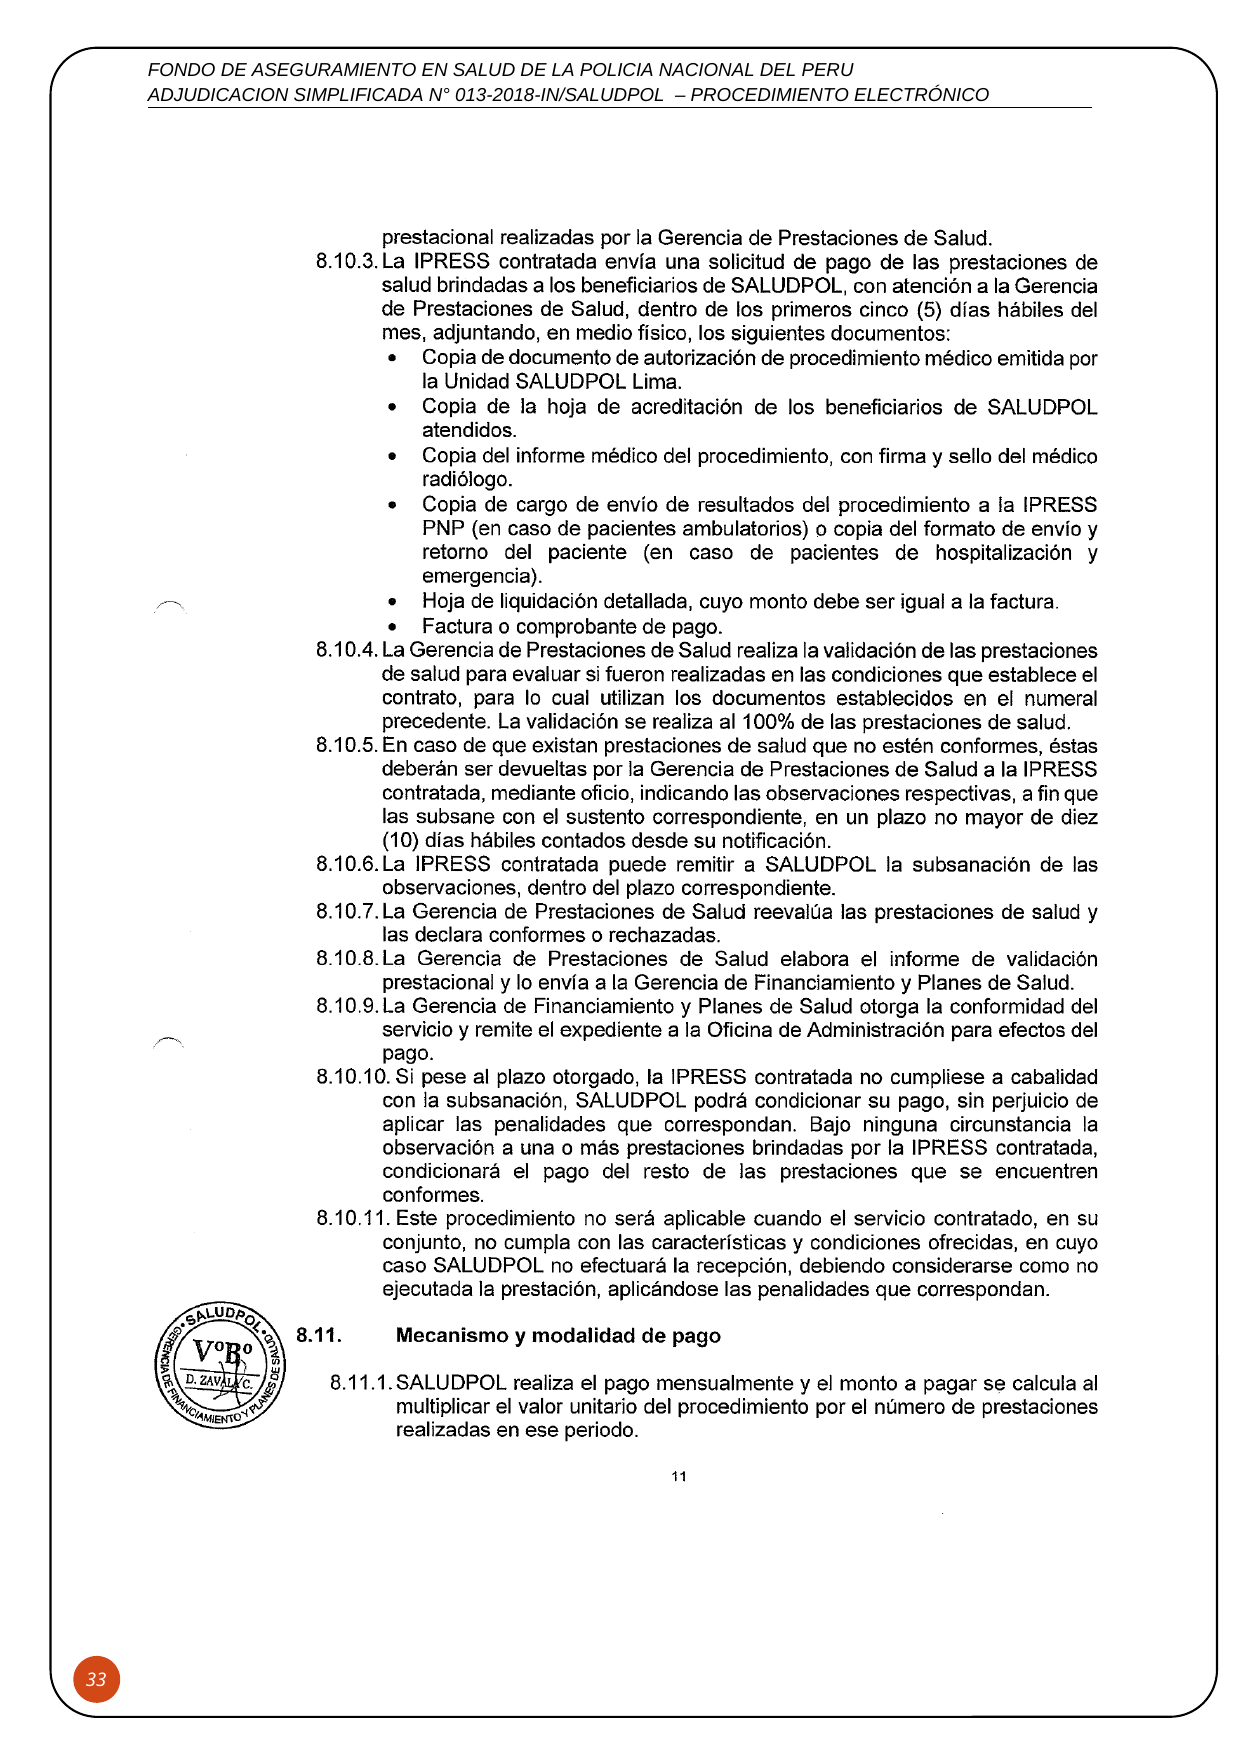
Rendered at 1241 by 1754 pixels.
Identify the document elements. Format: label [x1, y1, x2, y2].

picture [147, 190, 1124, 1514]
